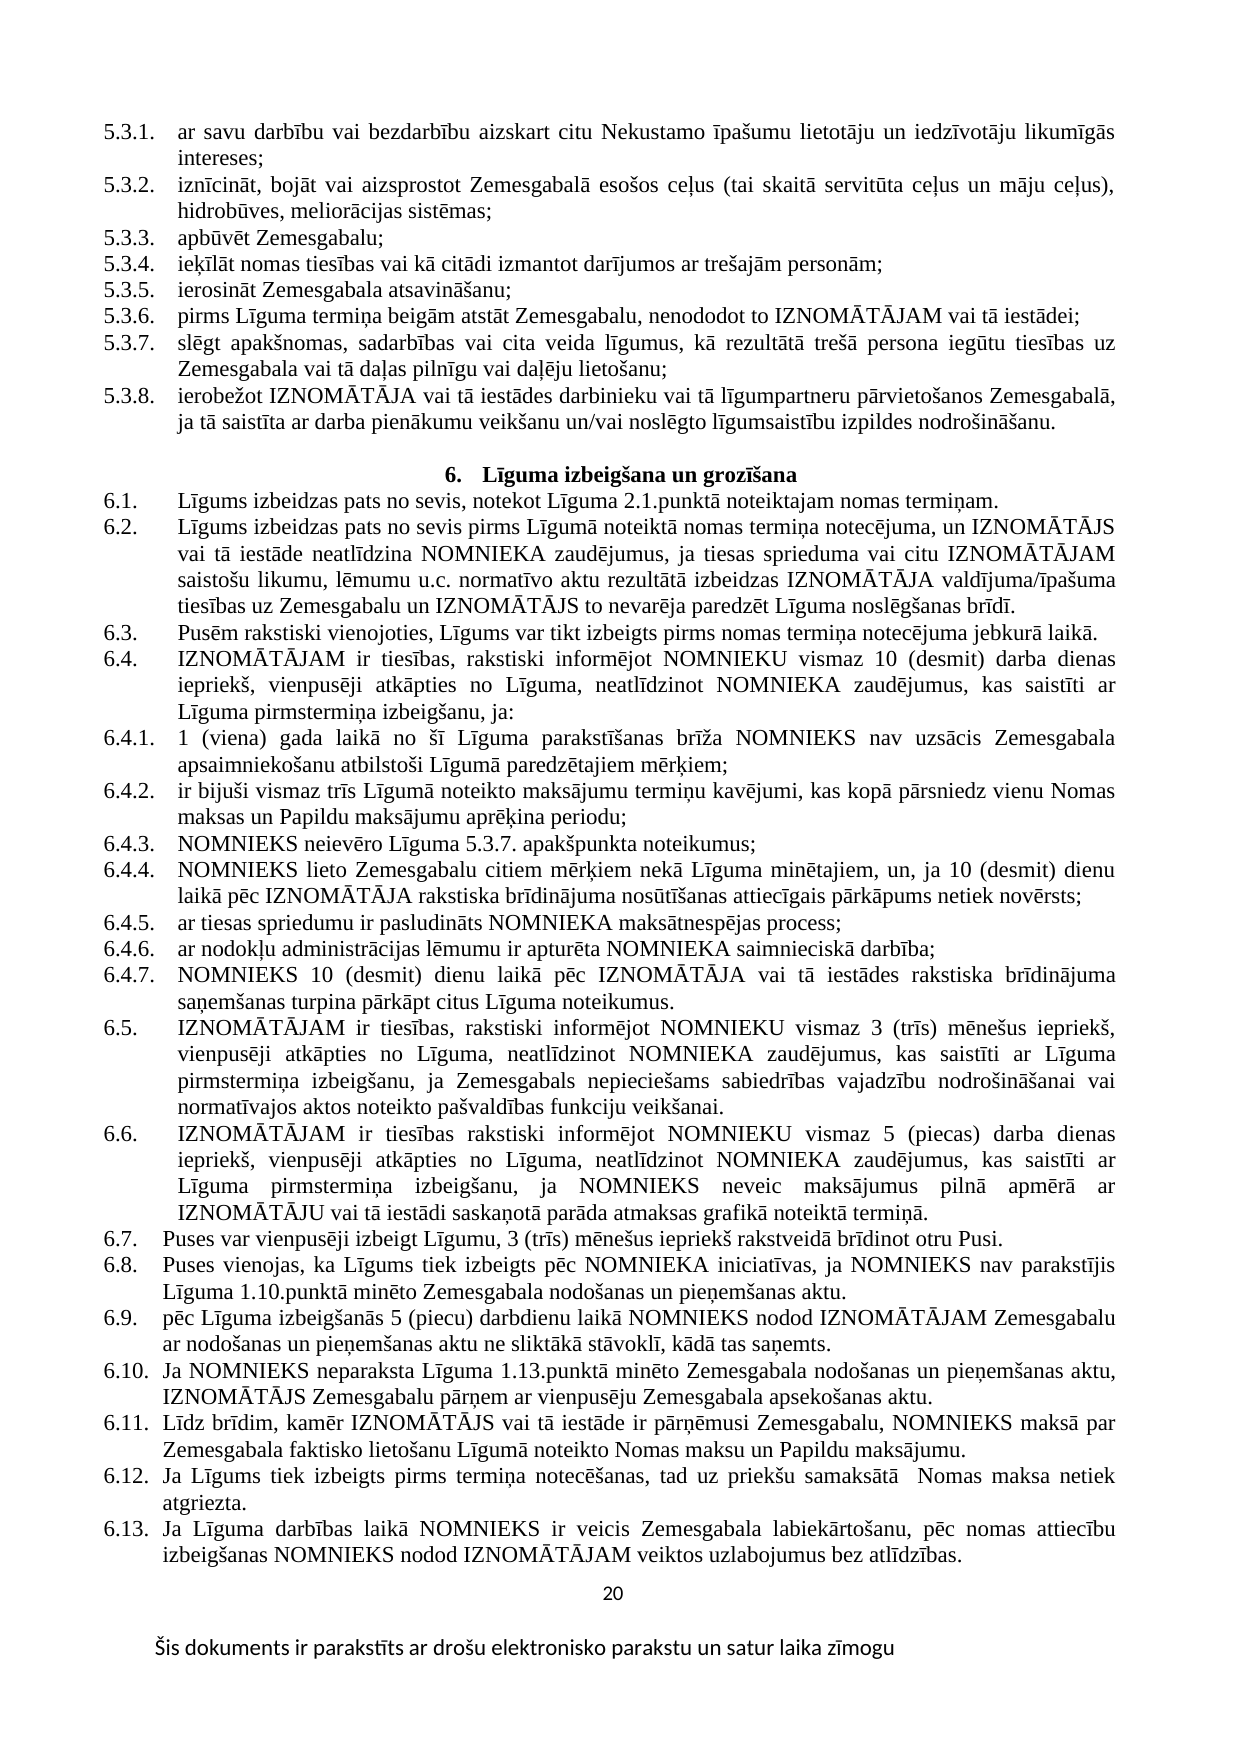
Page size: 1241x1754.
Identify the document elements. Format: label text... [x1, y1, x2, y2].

list ar tiesas spriedumu ir pasludināts NOMNIEKA maksātnespējas process; [103, 909, 1117, 935]
list Līgums izbeidzas pats no sevis, notekot Līguma 2.1.punktā noteiktajam nomas termiņam. [103, 487, 1117, 513]
list apbūvēt Zemesgabalu; [103, 223, 1117, 250]
list Puses var vienpusēji izbeigt Līgumu, 3 (trīs) mēnešus iepriekš rakstveidā brīdinot otru Pusi. [103, 1225, 1117, 1251]
list 1 (viena) gada laikā no šī Līguma parakstīšanas brīža NOMNIEKS nav uzsācis Zemesgabala apsaimniekošanu atbilstoši Līgumā paredzētajiem mērķiem; [103, 724, 1117, 777]
list IZNOMĀTĀJAM ir tiesības, rakstiski informējot NOMNIEKU vismaz 10 (desmit) darba dienas iepriekš, vienpusēji atkāpties no Līguma, neatlīdzinot NOMNIEKA zaudējumus, kas saistīti ar Līguma pirmstermiņa izbeigšanu, ja: [103, 645, 1117, 724]
list Puses vienojas, ka Līgums tiek izbeigts pēc NOMNIEKA iniciatīvas, ja NOMNIEKS nav parakstījis Līguma 1.10.punktā minēto Zemesgabala nodošanas un pieņemšanas aktu. [103, 1251, 1117, 1304]
list NOMNIEKS 10 (desmit) dienu laikā pēc IZNOMĀTĀJA vai tā iestādes rakstiska brīdinājuma saņemšanas turpina pārkāpt citus Līguma noteikumus. [103, 961, 1117, 1014]
list Ja Līguma darbības laikā NOMNIEKS ir veicis Zemesgabala labiekārtošanu, pēc nomas attiecību izbeigšanas NOMNIEKS nodod IZNOMĀTĀJAM veiktos uzlabojumus bez atlīdzības. [103, 1515, 1117, 1568]
list iznīcināt, bojāt vai aizsprostot Zemesgabalā esošos ceļus (tai skaitā servitūta ceļus un māju ceļus), hidrobūves, meliorācijas sistēmas; [103, 171, 1117, 223]
list slēgt apakšnomas, sadarbības vai cita veida līgumus, kā rezultātā trešā persona iegūtu tiesības uz Zemesgabala vai tā daļas pilnīgu vai daļēju lietošanu; [103, 329, 1117, 382]
list pēc Līguma izbeigšanās 5 (piecu) darbdienu laikā NOMNIEKS nodod IZNOMĀTĀJAM Zemesgabalu ar nodošanas un pieņemšanas aktu ne sliktākā stāvoklī, kādā tas saņemts. [103, 1304, 1117, 1357]
list Ja Līgums tiek izbeigts pirms termiņa notecēšanas, tad uz priekšu samaksātā Nomas maksa netiek atgriezta. [103, 1462, 1117, 1515]
list NOMNIEKS lieto Zemesgabalu citiem mērķiem nekā Līguma minētajiem, un, ja 10 (desmit) dienu laikā pēc IZNOMĀTĀJA rakstiska brīdinājuma nosūtīšanas attiecīgais pārkāpums netiek novērsts; [103, 856, 1117, 909]
list ir bijuši vismaz trīs Līgumā noteikto maksājumu termiņu kavējumi, kas kopā pārsniedz vienu Nomas maksas un Papildu maksājumu aprēķina periodu; [103, 777, 1117, 830]
list Ja NOMNIEKS neparaksta Līguma 1.13.punktā minēto Zemesgabala nodošanas un pieņemšanas aktu, IZNOMĀTĀJS Zemesgabalu pārņem ar vienpusēju Zemesgabala apsekošanas aktu. [103, 1357, 1117, 1409]
list Līgums izbeidzas pats no sevis pirms Līgumā noteiktā nomas termiņa notecējuma, un IZNOMĀTĀJS vai tā iestāde neatlīdzina NOMNIEKA zaudējumus, ja tiesas sprieduma vai citu IZNOMĀTĀJAM saistošu likumu, lēmumu u.c. normatīvo aktu rezultātā izbeidzas IZNOMĀTĀJA valdījuma/īpašuma tiesības uz Zemesgabalu un IZNOMĀTĀJS to nevarēja paredzēt Līguma noslēgšanas brīdī. [103, 513, 1117, 619]
list ierobežot IZNOMĀTĀJA vai tā iestādes darbinieku vai tā līgumpartneru pārvietošanos Zemesgabalā, ja tā saistīta ar darba pienākumu veikšanu un/vai noslēgto līgumsaistību izpildes nodrošināšanu. [103, 382, 1117, 434]
list NOMNIEKS neievēro Līguma 5.3.7. apakšpunkta noteikumus; [103, 830, 1117, 856]
list IZNOMĀTĀJAM ir tiesības rakstiski informējot NOMNIEKU vismaz 5 (piecas) darba dienas iepriekš, vienpusēji atkāpties no Līguma, neatlīdzinot NOMNIEKA zaudējumus, kas saistīti ar Līguma pirmstermiņa izbeigšanu, ja NOMNIEKS neveic maksājumus pilnā apmērā ar IZNOMĀTĀJU vai tā iestādi saskaņotā parāda atmaksas grafikā noteiktā termiņā. [103, 1119, 1117, 1225]
list IZNOMĀTĀJAM ir tiesības, rakstiski informējot NOMNIEKU vismaz 3 (trīs) mēnešus iepriekš, vienpusēji atkāpties no Līguma, neatlīdzinot NOMNIEKA zaudējumus, kas saistīti ar Līguma pirmstermiņa izbeigšanu, ja Zemesgabals nepieciešams sabiedrības vajadzību nodrošināšanai vai normatīvajos aktos noteikto pašvaldības funkciju veikšanai. [103, 1014, 1117, 1119]
list Līguma izbeigšana un grozīšana [125, 461, 1117, 487]
list Līdz brīdim, kamēr IZNOMĀTĀJS vai tā iestāde ir pārņēmusi Zemesgabalu, NOMNIEKS maksā par Zemesgabala faktisko lietošanu Līgumā noteikto Nomas maksu un Papildu maksājumu. [103, 1409, 1117, 1462]
list pirms Līguma termiņa beigām atstāt Zemesgabalu, nenododot to IZNOMĀTĀJAM vai tā iestādei; [103, 303, 1117, 329]
list Pusēm rakstiski vienojoties, Līgums var tikt izbeigts pirms nomas termiņa notecējuma jebkurā laikā. [103, 619, 1117, 645]
list ieķīlāt nomas tiesības vai kā citādi izmantot darījumos ar trešajām personām; [103, 250, 1117, 276]
list ar savu darbību vai bezdarbību aizskart citu Nekustamo īpašumu lietotāju un iedzīvotāju likumīgās intereses; [103, 118, 1117, 171]
list ar nodokļu administrācijas lēmumu ir apturēta NOMNIEKA saimnieciskā darbība; [103, 935, 1117, 961]
list ierosināt Zemesgabala atsavināšanu; [103, 276, 1117, 303]
